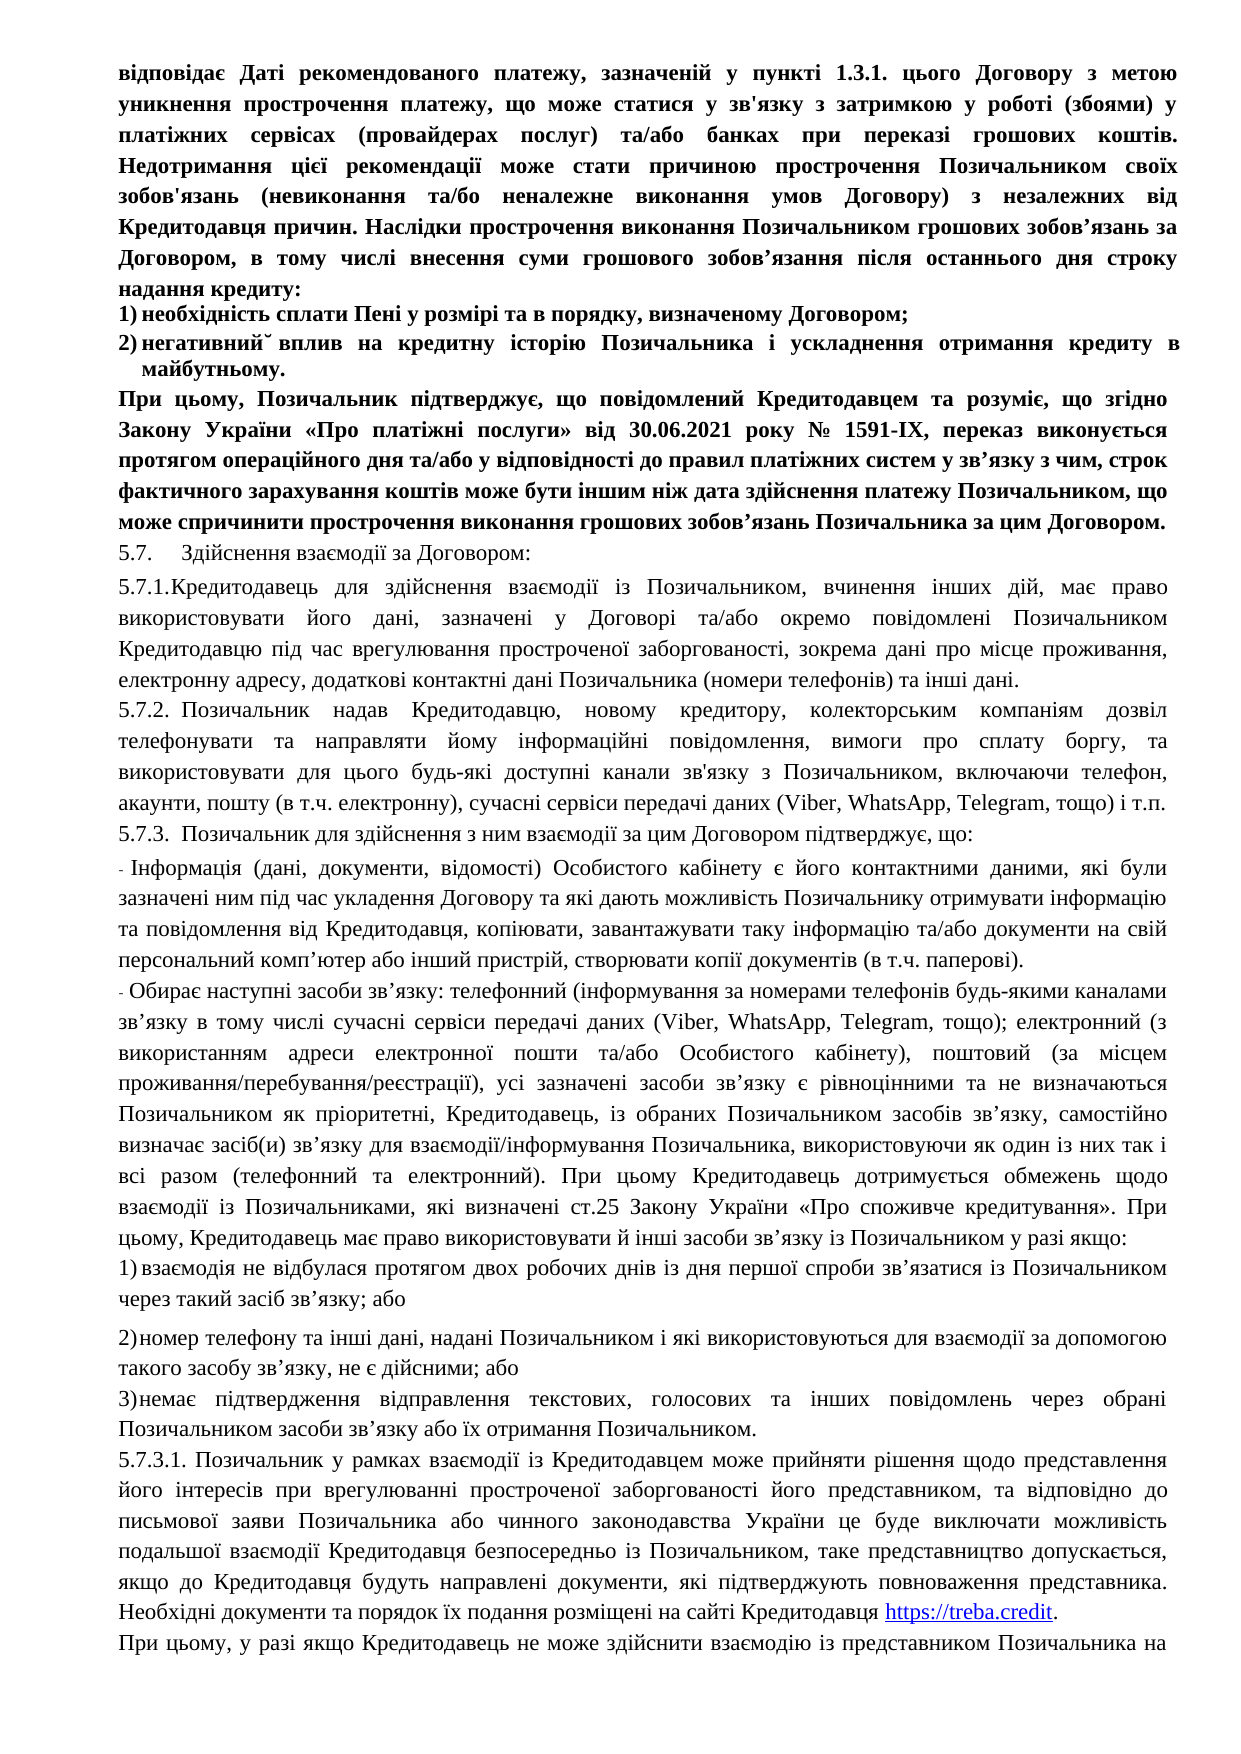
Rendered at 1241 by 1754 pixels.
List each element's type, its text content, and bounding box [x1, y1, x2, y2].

list взаємодія не відбулася протягом двох робочих днів із дня першої спроби зв’язатися із Позичальником через такий засіб зв’язку; або [118, 1254, 1168, 1311]
list Позичальник у рамках взаємодії із Кредитодавцем може прийняти рішення щодо представлення його інтересів при врегулюванні простроченої заборгованості його представником, та відповідно до письмової заяви Позичальника або чинного законодавства України це буде виключати можливість подальшої взаємодії Кредитодавця безпосередньо із Позичальником, таке представництво допускається, якщо до Кредитодавця будуть направлені документи, які підтверджують повноваження представника. Необхідні документи та порядок їх подання розміщені на сайті Кредитодавця https://treba.credit. [118, 1446, 1169, 1624]
list негативний̆ вплив на кредитну історію Позичальника і ускладнення отримання кредиту в майбутньому. [118, 329, 1181, 381]
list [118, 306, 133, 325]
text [118, 59, 1178, 301]
list Інформація (дані, документи, відомості) Особистого кабінету є його контактними даними, які були зазначені ним під час укладення Договору та які дають можливість Позичальнику отримувати інформацію та повідомлення від Кредитодавця, копіювати, завантажувати таку інформацію та/або документи на свій персональний комп’ютер або інший пристрій, створювати копії документів (в т.ч. паперові). [118, 854, 1169, 972]
list необхідність сплати Пені у розмірі та в порядку, визначеному Договором; [801, 306, 1181, 325]
list Позичальник надав Кредитодавцю, новому кредитору, колекторським компаніям дозвіл телефонувати та направляти йому інформаційні повідомлення, вимоги про сплату боргу, та використовувати для цього будь-які доступні канали зв'язку з Позичальником, включаючи телефон, акаунти, пошту (в т.ч. електронну), сучасні сервіси передачі даних (Viber, WhatsApp, Telegram, тощо) і т.п. [118, 696, 1169, 815]
list немає підтвердження відправлення текстових, голосових та інших повідомлень через обрані Позичальником засоби зв’язку або їх отримання Позичальником. [118, 1384, 1168, 1441]
text При цьому, Позичальник підтверджує, що повідомлений Кредитодавцем та розуміє, що згідно Закону України «Про платіжні послуги» від 30.06.2021 року № 1591-IX, переказ виконується протягом операційного дня та/або у відповідності до правил платіжних систем у зв’язку з чим, строк фактичного зарахування коштів може бути іншим ніж дата здійснення платежу Позичальником, що може спричинити прострочення виконання грошових зобов’язань Позичальника за цим Договором. [118, 385, 1169, 534]
list Обирає наступні засоби зв’язку: телефонний (інформування за номерами телефонів будь-якими каналами зв’язку в тому числі сучасні сервіси передачі даних (Viber, WhatsApp, Telegram, тощо); електронний (з використанням адреси електронної пошти та/або Особистого кабінету), поштовий (за місцем проживання/перебування/реєстрації), усі зазначені засоби зв’язку є рівноцінними та не визначаються Позичальником як пріоритетні, Кредитодавець, із обраних Позичальником засобів зв’язку, самостійно визначає засіб(и) зв’язку для взаємодії/інформування Позичальника, використовуючи як один із них так і всі разом (телефонний та електронний). При цьому Кредитодавець дотримується обмежень щодо взаємодії із Позичальниками, які визначені ст.25 Закону України «Про споживче кредитування». При цьому, Кредитодавець має право використовувати й інші засоби зв’язку із Позичальником у разі якщо: [118, 977, 1169, 1250]
list Здійснення взаємодії за Договором: [118, 539, 1181, 565]
list номер телефону та інші дані, надані Позичальником і які використовуються для взаємодії за допомогою такого засобу зв’язку, не є дійсними; або [118, 1323, 1168, 1380]
list Позичальник для здійснення з ним взаємодії за цим Договором підтверджує, що: [118, 820, 1181, 846]
list необхідність сплати Пені у розмірі та в порядку, визначеному Договором; [132, 306, 793, 325]
list Кредитодавець для здійснення взаємодії із Позичальником, вчинення інших дій, має право використовувати його дані, зазначені у Договорі та/або окремо повідомлені Позичальником Кредитодавцю під час врегулювання простроченої заборгованості, зокрема дані про місце проживання, електронну адресу, додаткові контактні дані Позичальника (номери телефонів) та інші дані. [118, 573, 1169, 692]
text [118, 1629, 1169, 1655]
